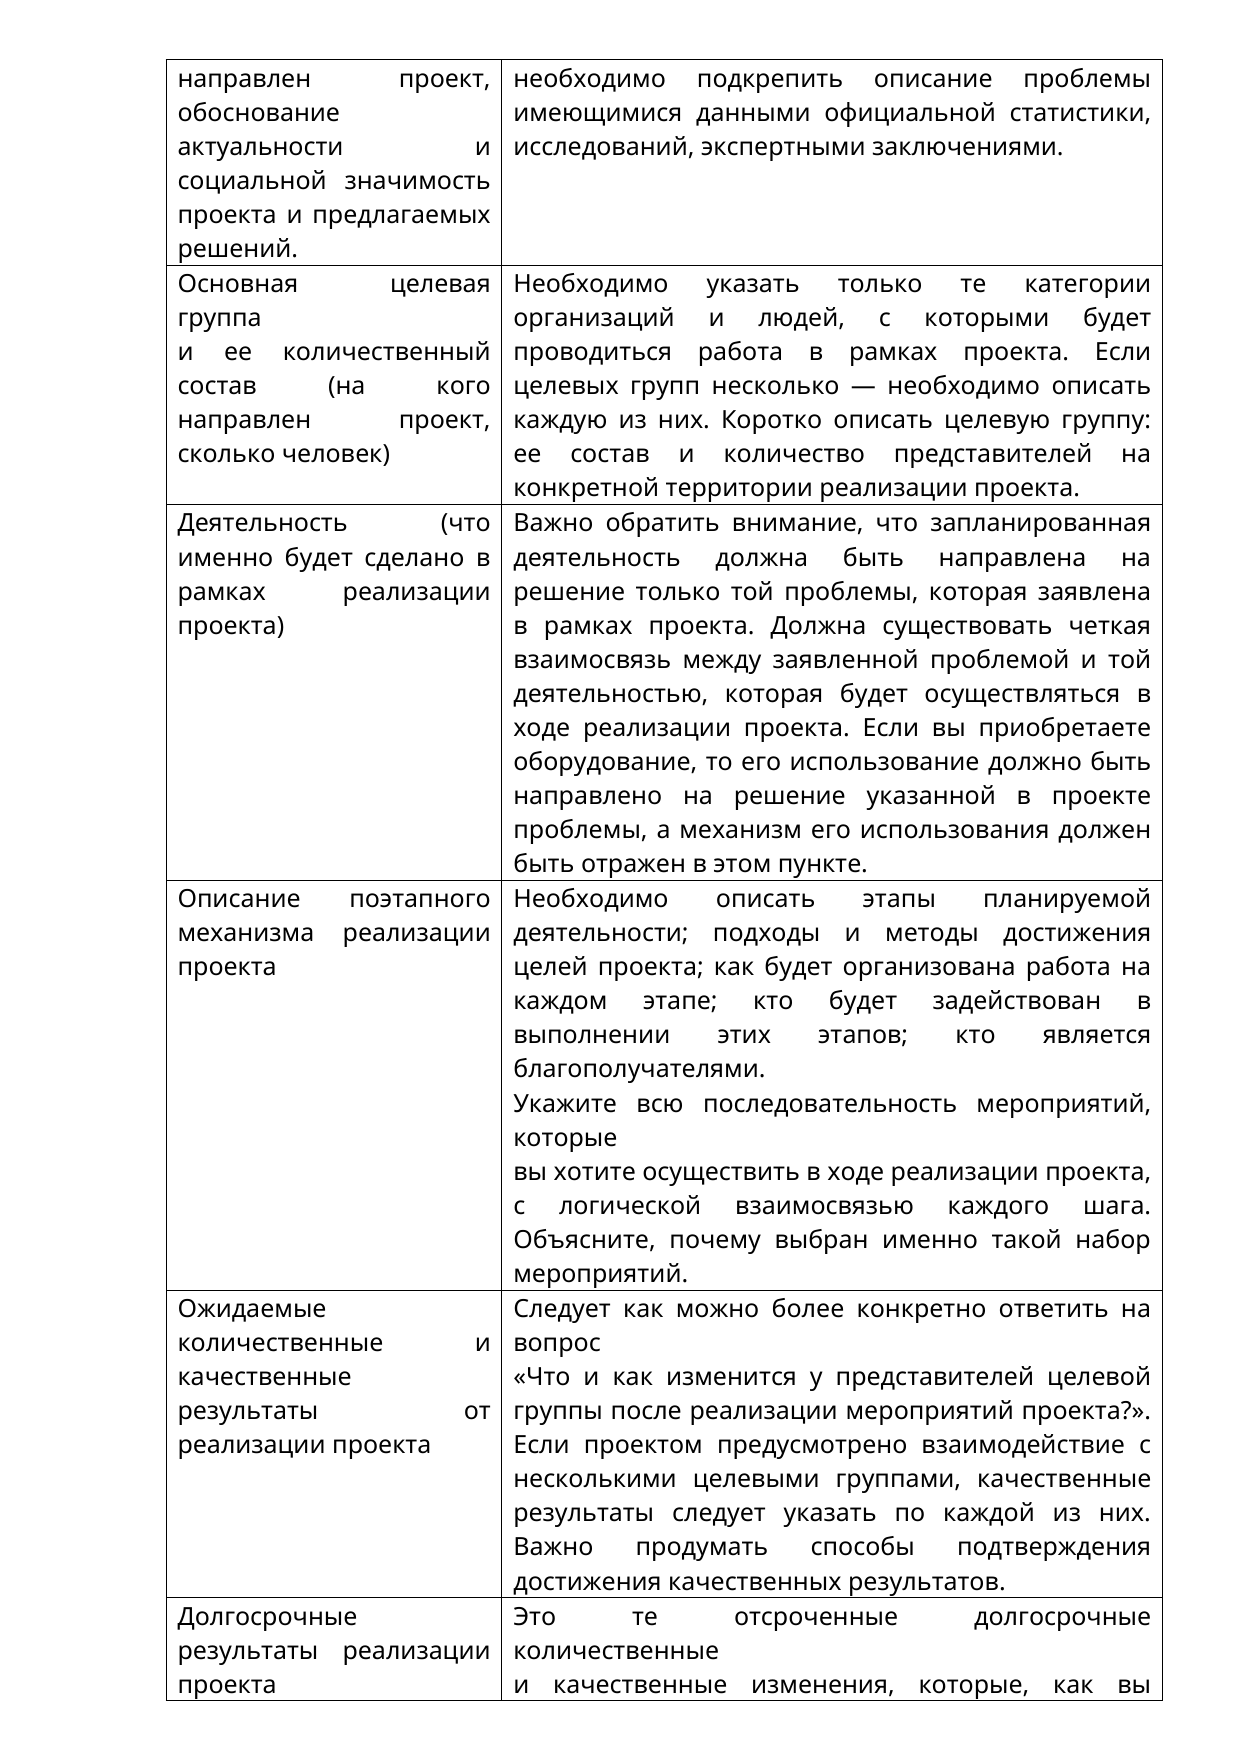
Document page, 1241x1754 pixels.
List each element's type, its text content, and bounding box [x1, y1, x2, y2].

table_cell Следует как можно более конкретно ответить на вопрос «Что и как изменится у представителей целевой группы после реализации мероприятий проекта?». Если проектом предусмотрено взаимодействие с несколькими целевыми группами, качественные результаты следует указать по каждой из них. Важно продумать способы подтверждения достижения качественных результатов. [502, 1291, 1162, 1597]
table_cell Необходимо указать только те категории организаций и людей, с которыми будет проводиться работа в рамках проекта. Если целевых групп несколько — необходимо описать каждую из них. Коротко описать целевую группу: ее состав и количество представителей на конкретной территории реализации проекта. [502, 266, 1162, 504]
table_cell Необходимо описать этапы планируемой деятельности; подходы и методы достижения целей проекта; как будет организована работа на каждом этапе; кто будет задействован в выполнении этих этапов; кто является благополучателями. Укажите всю последовательность мероприятий, которые вы хотите осуществить в ходе реализации проекта, с логической взаимосвязью каждого шага. Объясните, почему выбран именно такой набор мероприятий. [502, 881, 1162, 1289]
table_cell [502, 1598, 1162, 1700]
table_cell Деятельность (что именно будет сделано в рамках реализации проекта) [167, 505, 501, 880]
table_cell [167, 1598, 501, 1700]
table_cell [167, 60, 501, 264]
table_cell Описание поэтапного механизма реализации проекта [167, 881, 501, 1289]
table_cell Основная целевая группа и ее количественный состав (на кого направлен проект, сколько человек) [167, 266, 501, 504]
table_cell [502, 60, 1162, 264]
table_cell Ожидаемые количественные и качественные результаты от реализации проекта [167, 1291, 501, 1597]
table_cell Важно обратить внимание, что запланированная деятельность должна быть направлена на решение только той проблемы, которая заявлена в рамках проекта. Должна существовать четкая взаимосвязь между заявленной проблемой и той деятельностью, которая будет осуществляться в ходе реализации проекта. Если вы приобретаете оборудование, то его использование должно быть направлено на решение указанной в проекте проблемы, а механизм его использования должен быть отражен в этом пункте. [502, 505, 1162, 880]
